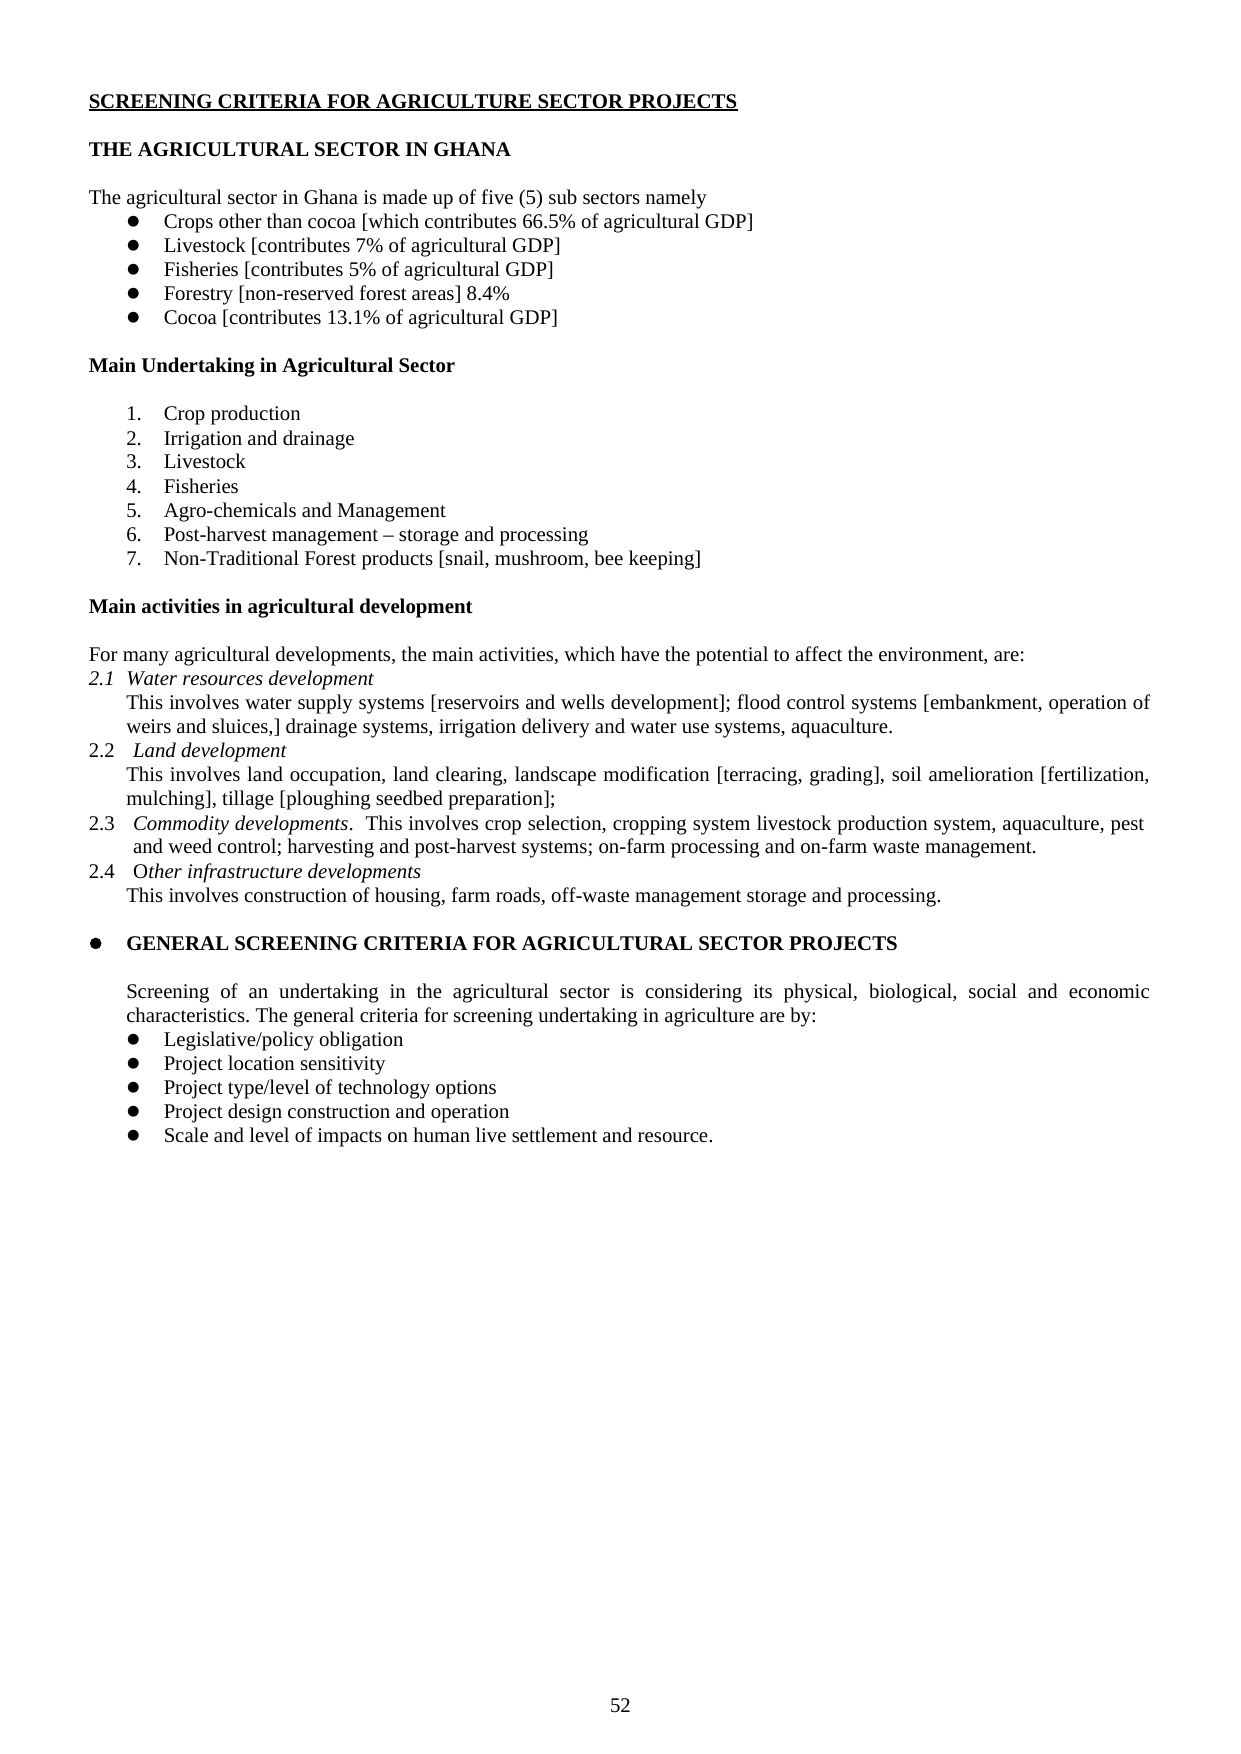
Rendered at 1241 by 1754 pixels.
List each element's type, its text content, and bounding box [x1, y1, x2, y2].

list Fisheries [126, 473, 1152, 498]
list Livestock [contributes 7% of agricultural GDP] [126, 233, 1152, 257]
text 2.2 Land development [88, 738, 1152, 762]
list Agro-chemicals and Management [126, 498, 1152, 522]
list Project design construction and operation [126, 1099, 1152, 1123]
list Crop production [126, 401, 1152, 425]
list Legislative/policy obligation [126, 1027, 1152, 1051]
list Cocoa [contributes 13.1% of agricultural GDP] [126, 305, 1152, 329]
text Main Undertaking in Agricultural Sector [88, 353, 1152, 377]
text THE AGRICULTURAL SECTOR IN GHANA [88, 137, 1152, 161]
list GENERAL SCREENING CRITERIA FOR AGRICULTURAL SECTOR PROJECTS [88, 931, 1152, 955]
text For many agricultural developments, the main activities, which have the potential to affect the environment, are: [88, 642, 1152, 666]
text 2.3 Commodity developments. This involves crop selection, cropping system livestock production system, aquaculture, pest and weed control; harvesting and post-harvest systems; on-farm processing and on-farm waste management. [88, 810, 1152, 858]
text This involves construction of housing, farm roads, off-waste management storage and processing. [126, 883, 1152, 907]
list Project type/level of technology options [126, 1075, 1152, 1099]
text Main activities in agricultural development [88, 594, 1152, 618]
list Fisheries [contributes 5% of agricultural GDP] [126, 257, 1152, 281]
list Scale and level of impacts on human live settlement and resource. [126, 1123, 1152, 1147]
list Crops other than cocoa [which contributes 66.5% of agricultural GDP] [126, 209, 1152, 233]
list Forestry [non-reserved forest areas] 8.4% [126, 281, 1152, 305]
list Irrigation and drainage [126, 425, 1152, 449]
list Project location sensitivity [126, 1051, 1152, 1075]
list Livestock [126, 449, 1152, 473]
list Post-harvest management – storage and processing [126, 522, 1152, 546]
text This involves water supply systems [reservoirs and wells development]; flood control systems [embankment, operation of weirs and sluices,] drainage systems, irrigation delivery and water use systems, aquaculture. [126, 690, 1152, 738]
text Screening of an undertaking in the agricultural sector is considering its physical, biological, social and economic characteristics. The general criteria for screening undertaking in agriculture are by: [126, 979, 1152, 1027]
list Water resources development [88, 666, 1152, 690]
text SCREENING CRITERIA FOR AGRICULTURE SECTOR PROJECTS [88, 88, 1152, 113]
text This involves land occupation, land clearing, landscape modification [terracing, grading], soil amelioration [fertilization, mulching], tillage [ploughing seedbed preparation]; [126, 762, 1152, 810]
list Non-Traditional Forest products [snail, mushroom, bee keeping] [126, 546, 1152, 570]
text The agricultural sector in Ghana is made up of five (5) sub sectors namely [88, 185, 1152, 209]
text 2.4 Other infrastructure developments [88, 858, 1152, 883]
